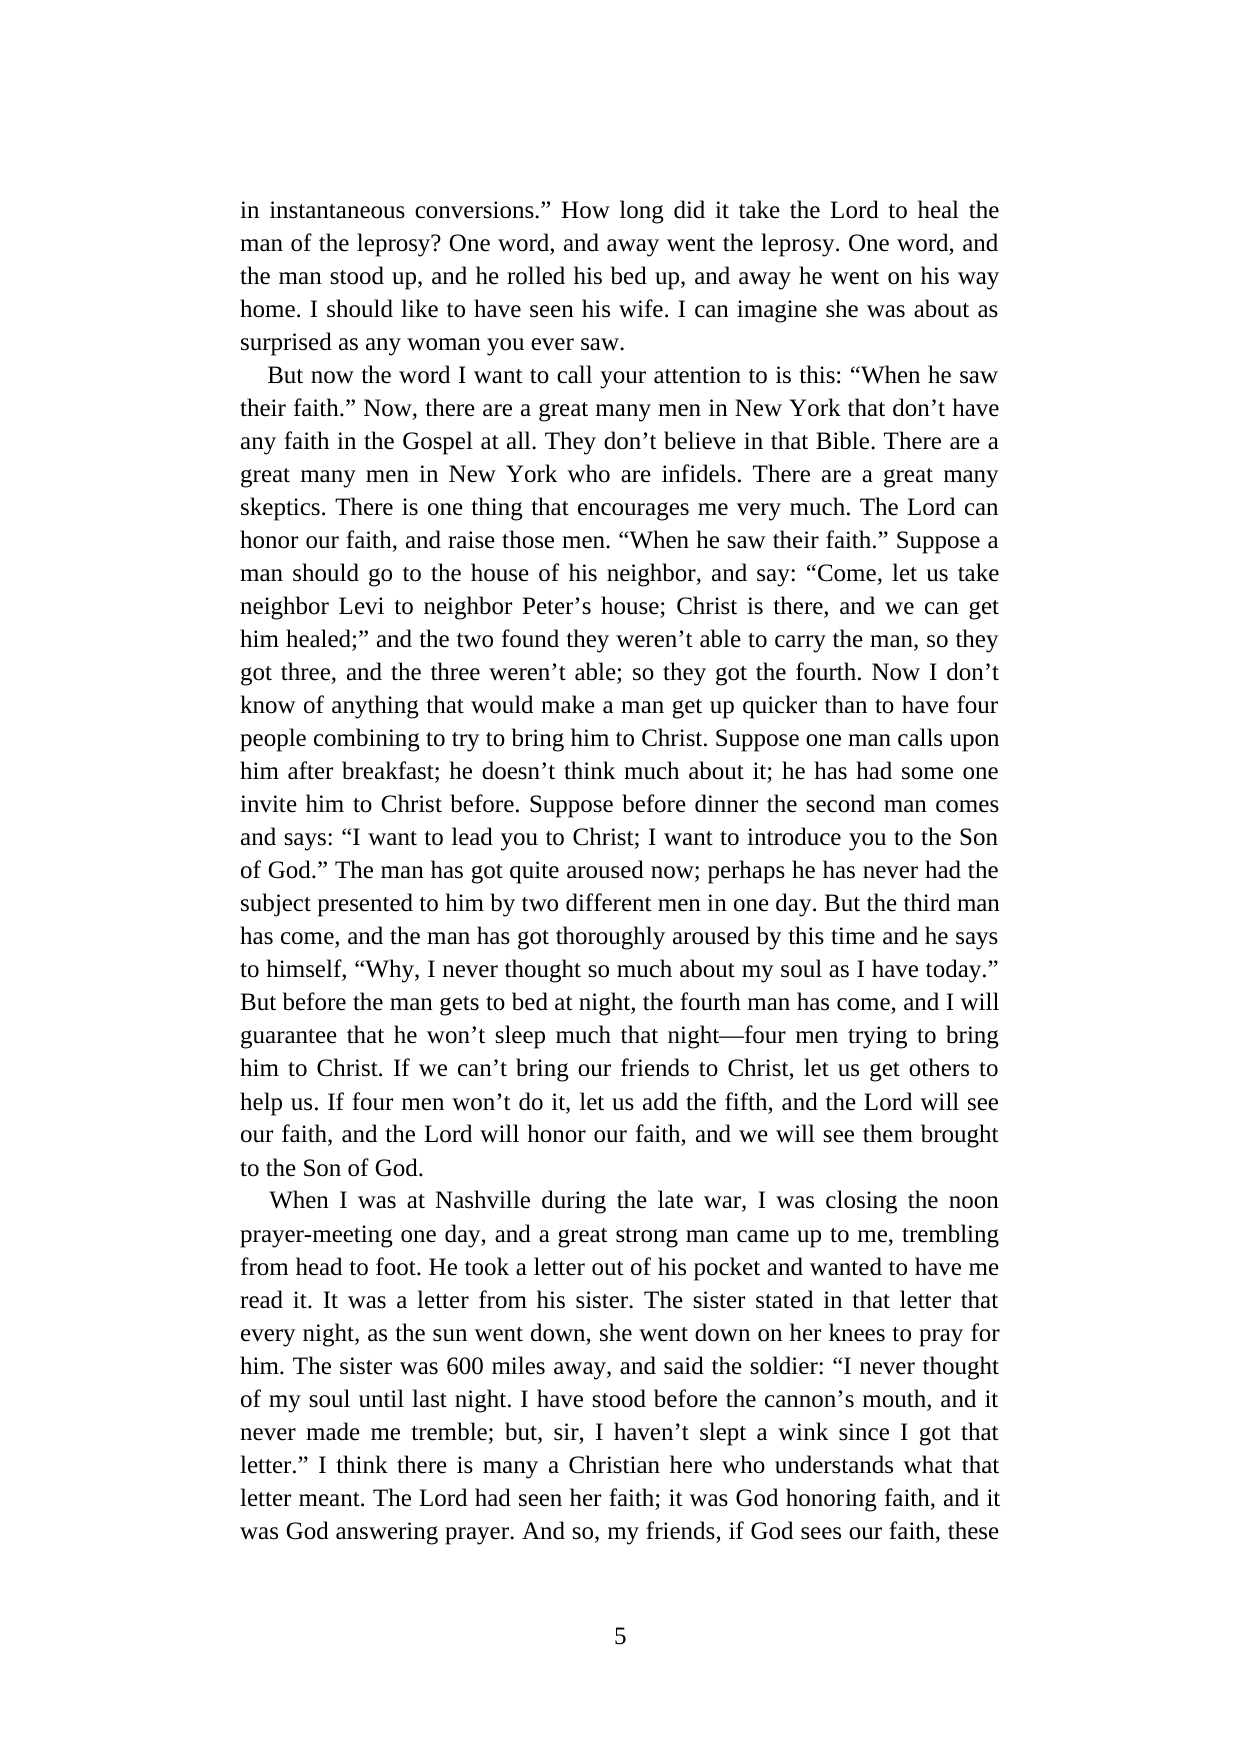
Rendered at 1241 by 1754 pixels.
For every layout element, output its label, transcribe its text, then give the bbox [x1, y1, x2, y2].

text But now the word I want to call your attention to is this: “When he saw their faith.” Now, there are a great many men in New York that don’t have any faith in the Gospel at all. They don’t believe in that Bible. There are a great many men in New York who are infidels. There are a great many skeptics. There is one thing that encourages me very much. The Lord can honor our faith, and raise those men. “When he saw their faith.” Suppose a man should go to the house of his neighbor, and say: “Come, let us take neighbor Levi to neighbor Peter’s house; Christ is there, and we can get him healed;” and the two found they weren’t able to carry the man, so they got three, and the three weren’t able; so they got the fourth. Now I don’t know of anything that would make a man get up quicker than to have four people combining to try to bring him to Christ. Suppose one man calls upon him after breakfast; he doesn’t think much about it; he has had some one invite him to Christ before. Suppose before dinner the second man comes and says: “I want to lead you to Christ; I want to introduce you to the Son of God.” The man has got quite aroused now; perhaps he has never had the subject presented to him by two different men in one day. But the third man has come, and the man has got thoroughly aroused by this time and he says to himself, “Why, I never thought so much about my soul as I have today.” But before the man gets to bed at night, the fourth man has come, and I will guarantee that he won’t sleep much that night—four men trying to bring him to Christ. If we can’t bring our friends to Christ, let us get others to help us. If four men won’t do it, let us add the fifth, and the Lord will see our faith, and the Lord will honor our faith, and we will see them brought to the Son of God. [240, 360, 1000, 1181]
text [240, 195, 1000, 356]
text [240, 1186, 1000, 1544]
